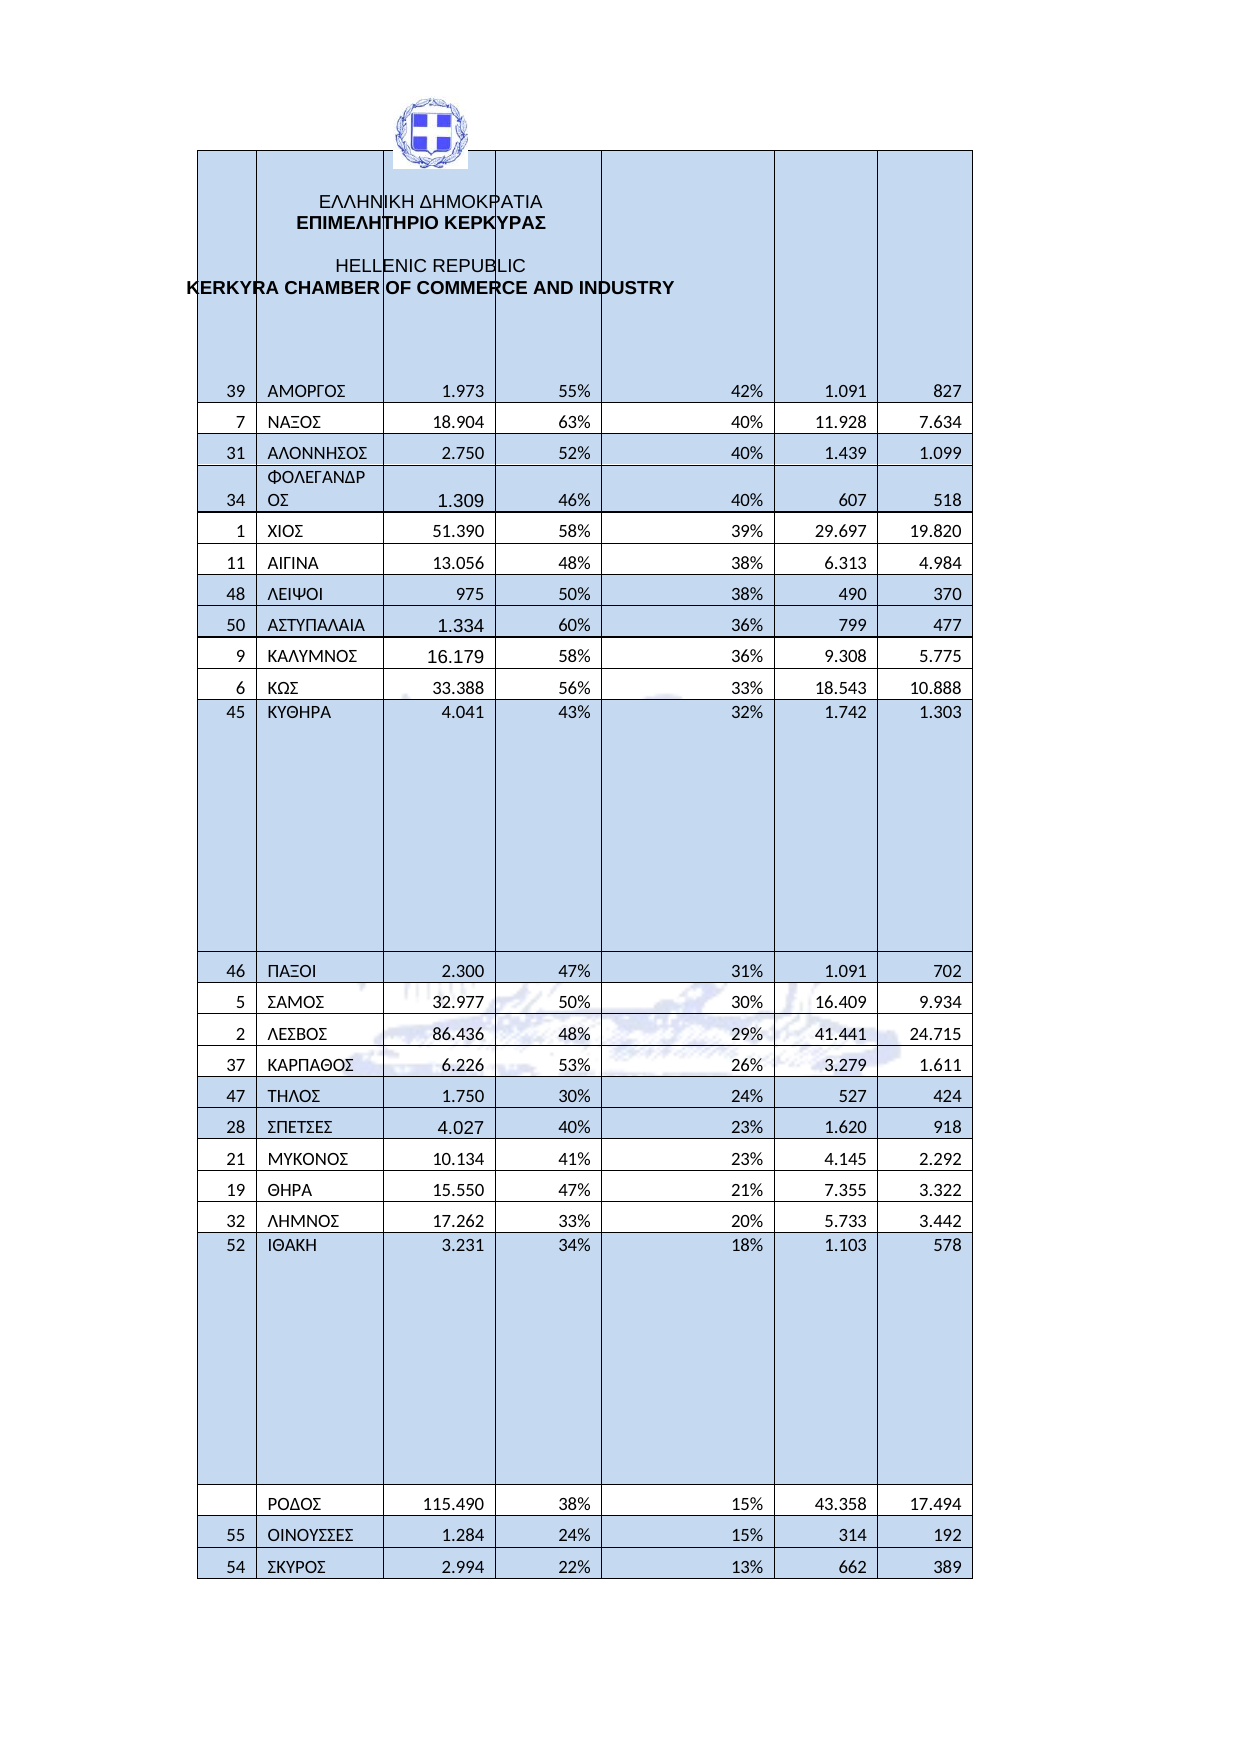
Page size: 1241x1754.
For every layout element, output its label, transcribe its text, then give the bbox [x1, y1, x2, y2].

table_cell 1.742 [775, 700, 877, 951]
table_cell 7.634 [878, 403, 972, 433]
table_cell 15% [602, 1516, 774, 1547]
table_cell 42% [602, 151, 774, 402]
table_cell ΦΟΛΕΓΑΝΔΡΟΣ [257, 466, 383, 511]
table_cell 477 [878, 606, 972, 636]
table_cell 2.750 [384, 434, 495, 464]
table_cell 6.313 [775, 544, 877, 574]
table_cell 23% [602, 1139, 774, 1169]
table_cell 7 [198, 403, 256, 433]
table_cell 41% [496, 1139, 601, 1169]
table_cell 1.099 [878, 434, 972, 464]
table_cell 31% [602, 952, 774, 982]
table_cell 48 [198, 575, 256, 605]
table_cell 24% [602, 1077, 774, 1107]
table_cell ΠΑΞΟΙ [257, 952, 383, 982]
table_cell 32 [198, 1202, 256, 1232]
table_cell 43.358 [775, 1485, 877, 1515]
table_cell 9.308 [775, 638, 877, 668]
table_cell ΣΠΕΤΣΕΣ [257, 1108, 383, 1138]
table_cell ΘΗΡΑ [257, 1171, 383, 1201]
table_cell 314 [775, 1516, 877, 1547]
table_cell 702 [878, 952, 972, 982]
table_cell 50% [496, 983, 601, 1013]
table_cell 424 [878, 1077, 972, 1107]
table_cell 4.145 [775, 1139, 877, 1169]
table_cell ΑΜΟΡΓΟΣ [257, 151, 383, 402]
table_cell 24.715 [878, 1014, 972, 1044]
table_cell ΚΑΡΠΑΘΟΣ [257, 1046, 383, 1076]
table_cell 607 [775, 466, 877, 511]
table_cell ΝΑΞΟΣ [257, 403, 383, 433]
table_cell 46 [198, 952, 256, 982]
table_cell 38% [602, 544, 774, 574]
table_cell 58% [496, 638, 601, 668]
table_cell 29% [602, 1014, 774, 1044]
table_cell 46% [496, 466, 601, 511]
table_cell 56% [496, 669, 601, 699]
table_cell 3.279 [775, 1046, 877, 1076]
table_cell 52 [198, 1233, 256, 1484]
table_cell 5.775 [878, 638, 972, 668]
table_cell 22% [496, 1548, 601, 1578]
table_cell ΛΗΜΝΟΣ [257, 1202, 383, 1232]
table_cell 799 [775, 606, 877, 636]
table_cell 39% [602, 513, 774, 543]
table_cell 48% [496, 544, 601, 574]
table_cell 21% [602, 1171, 774, 1201]
table_cell 18.543 [775, 669, 877, 699]
picture [393, 96, 468, 169]
table_cell ΣΚΥΡΟΣ [257, 1548, 383, 1578]
table_cell 47% [496, 952, 601, 982]
table_cell 19 [198, 1171, 256, 1201]
table_cell ΛΕΣΒΟΣ [257, 1014, 383, 1044]
table_cell 10.134 [384, 1139, 495, 1169]
table_cell 4.984 [878, 544, 972, 574]
table_cell 3.442 [878, 1202, 972, 1232]
table_cell 17.262 [384, 1202, 495, 1232]
table_cell 23% [602, 1108, 774, 1138]
table_cell 10.888 [878, 669, 972, 699]
table_cell 4.041 [384, 700, 495, 951]
table_cell ΜΥΚΟΝΟΣ [257, 1139, 383, 1169]
table_cell 52% [496, 434, 601, 464]
table_cell ΚΑΛΥΜΝΟΣ [257, 638, 383, 668]
table_cell 1.334 [384, 606, 495, 636]
table_cell 40% [602, 403, 774, 433]
table_cell 1.439 [775, 434, 877, 464]
table_cell 17.494 [878, 1485, 972, 1515]
table_cell 975 [384, 575, 495, 605]
table_cell 15% [602, 1485, 774, 1515]
table_cell 55% [496, 151, 601, 402]
table_cell 34 [198, 466, 256, 511]
table_cell 1.620 [775, 1108, 877, 1138]
table_cell 53% [496, 1046, 601, 1076]
table_cell 58% [496, 513, 601, 543]
table_cell ΙΘΑΚΗ [257, 1233, 383, 1484]
table_cell 34% [496, 1233, 601, 1484]
table_cell ΡΟΔΟΣ [257, 1485, 383, 1515]
table_cell ΚΥΘΗΡΑ [257, 700, 383, 951]
table_cell 19.820 [878, 513, 972, 543]
table_cell 26% [602, 1046, 774, 1076]
table_cell 50% [496, 575, 601, 605]
table_cell 7.355 [775, 1171, 877, 1201]
table_cell ΑΣΤΥΠΑΛΑΙΑ [257, 606, 383, 636]
table_cell 33% [602, 669, 774, 699]
table_cell 31 [198, 434, 256, 464]
table_cell 48% [496, 1014, 601, 1044]
table_cell 43% [496, 700, 601, 951]
table_cell 33.388 [384, 669, 495, 699]
table_cell 1.611 [878, 1046, 972, 1076]
table_cell 389 [878, 1548, 972, 1578]
table_cell 490 [775, 575, 877, 605]
table_cell 24% [496, 1516, 601, 1547]
table_cell 1.303 [878, 700, 972, 951]
table_cell 37 [198, 1046, 256, 1076]
table_cell 47 [198, 1077, 256, 1107]
table_cell 40% [602, 466, 774, 511]
table_cell 30% [496, 1077, 601, 1107]
table_cell 1.091 [775, 952, 877, 982]
table_cell ΑΛΟΝΝΗΣΟΣ [257, 434, 383, 464]
table_cell 11 [198, 544, 256, 574]
table_cell 3.231 [384, 1233, 495, 1484]
table_cell ΛΕΙΨΟΙ [257, 575, 383, 605]
table_cell 1.284 [384, 1516, 495, 1547]
table_cell 60% [496, 606, 601, 636]
table_cell 370 [878, 575, 972, 605]
table_cell ΑΙΓΙΝΑ [257, 544, 383, 574]
table_cell 40% [602, 434, 774, 464]
table_cell 6.226 [384, 1046, 495, 1076]
table_cell 9 [198, 638, 256, 668]
table_cell 2.292 [878, 1139, 972, 1169]
table_cell 16.409 [775, 983, 877, 1013]
table_cell ΚΩΣ [257, 669, 383, 699]
table_cell 55 [198, 1516, 256, 1547]
table_cell 1.103 [775, 1233, 877, 1484]
table_cell 18.904 [384, 403, 495, 433]
table_cell 9.934 [878, 983, 972, 1013]
table_cell 36% [602, 606, 774, 636]
table_cell 41.441 [775, 1014, 877, 1044]
table_cell 918 [878, 1108, 972, 1138]
table_cell 54 [198, 1548, 256, 1578]
table_cell 1.750 [384, 1077, 495, 1107]
table_cell 5.733 [775, 1202, 877, 1232]
table_cell 86.436 [384, 1014, 495, 1044]
table_cell 15.550 [384, 1171, 495, 1201]
table_cell 1 [198, 513, 256, 543]
table_cell 3.322 [878, 1171, 972, 1201]
table_cell 20% [602, 1202, 774, 1232]
table_cell 33% [496, 1202, 601, 1232]
table_cell 40% [496, 1108, 601, 1138]
table_cell 13.056 [384, 544, 495, 574]
table_cell [198, 1485, 256, 1515]
table_cell 32.977 [384, 983, 495, 1013]
table_cell 2 [198, 1014, 256, 1044]
table_cell 51.390 [384, 513, 495, 543]
table_cell 13% [602, 1548, 774, 1578]
table_cell ΧΙΟΣ [257, 513, 383, 543]
table_cell 50 [198, 606, 256, 636]
table_cell 39 [198, 151, 256, 402]
table_cell 21 [198, 1139, 256, 1169]
table_cell 29.697 [775, 513, 877, 543]
table_cell 11.928 [775, 403, 877, 433]
table_cell 518 [878, 466, 972, 511]
table_cell 4.027 [384, 1108, 495, 1138]
table_cell 47% [496, 1171, 601, 1201]
table_cell ΤΗΛΟΣ [257, 1077, 383, 1107]
table_cell 63% [496, 403, 601, 433]
table_cell 115.490 [384, 1485, 495, 1515]
table_cell 1.973 [384, 151, 495, 402]
table_cell 38% [602, 575, 774, 605]
table_cell 662 [775, 1548, 877, 1578]
table_cell 32% [602, 700, 774, 951]
table_cell 36% [602, 638, 774, 668]
table_cell 18% [602, 1233, 774, 1484]
table_cell 527 [775, 1077, 877, 1107]
table_cell 1.091 [775, 151, 877, 402]
table_cell 2.300 [384, 952, 495, 982]
table_cell 45 [198, 700, 256, 951]
table_cell 30% [602, 983, 774, 1013]
table_cell ΣΑΜΟΣ [257, 983, 383, 1013]
table_cell 2.994 [384, 1548, 495, 1578]
table_cell 578 [878, 1233, 972, 1484]
table_cell ΟΙΝΟΥΣΣΕΣ [257, 1516, 383, 1547]
table_cell 16.179 [384, 638, 495, 668]
table_cell 827 [878, 151, 972, 402]
table_cell 1.309 [384, 466, 495, 511]
table_cell 5 [198, 983, 256, 1013]
table_cell 38% [496, 1485, 601, 1515]
table_cell 6 [198, 669, 256, 699]
table_cell 28 [198, 1108, 256, 1138]
table_cell 192 [878, 1516, 972, 1547]
